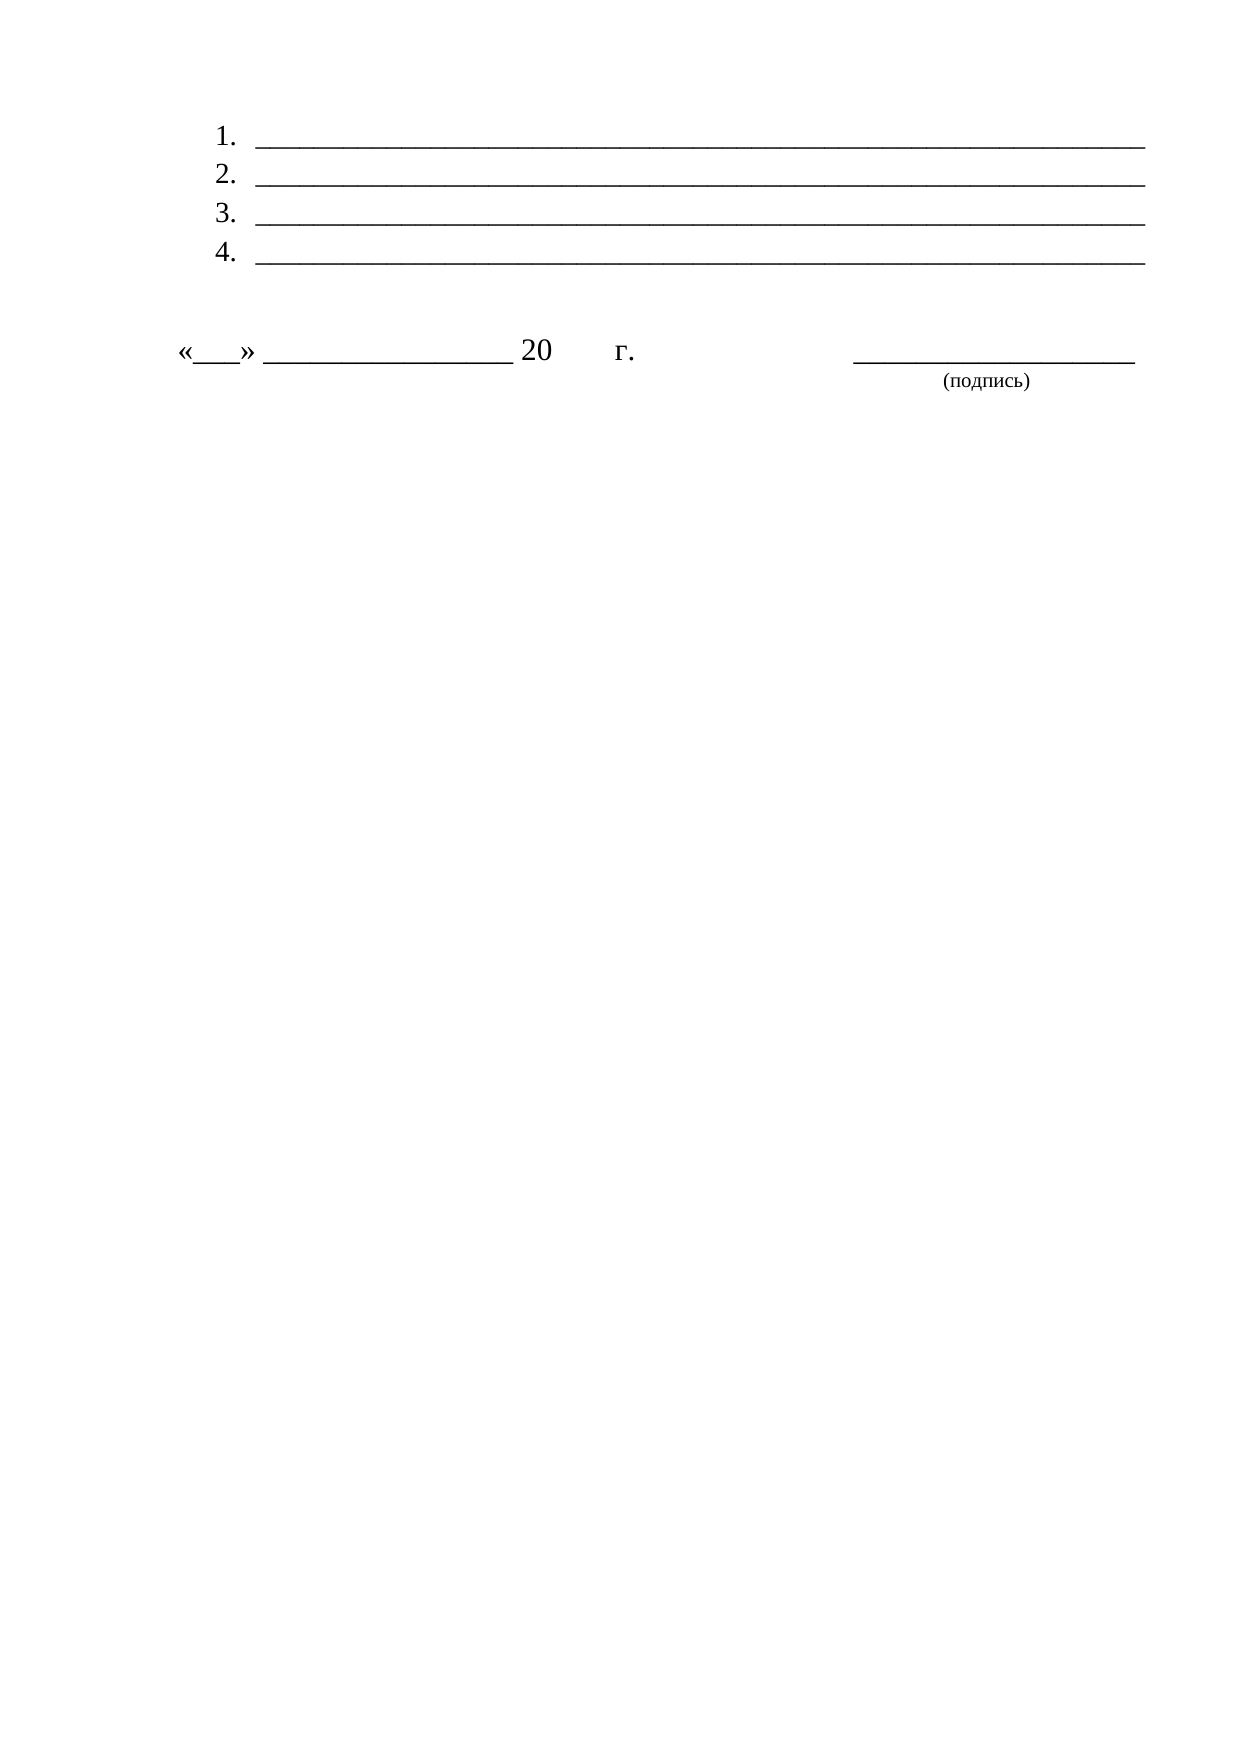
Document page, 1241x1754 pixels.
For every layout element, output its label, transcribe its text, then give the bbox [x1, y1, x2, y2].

list _____________________________________________________________ [215, 195, 1152, 229]
list _____________________________________________________________ [215, 234, 1152, 267]
list _____________________________________________________________ [215, 118, 1152, 152]
text «___» ________________ 20 г. __________________ [177, 332, 1152, 368]
list _____________________________________________________________ [215, 157, 1152, 190]
text (подпись) [177, 368, 1152, 392]
